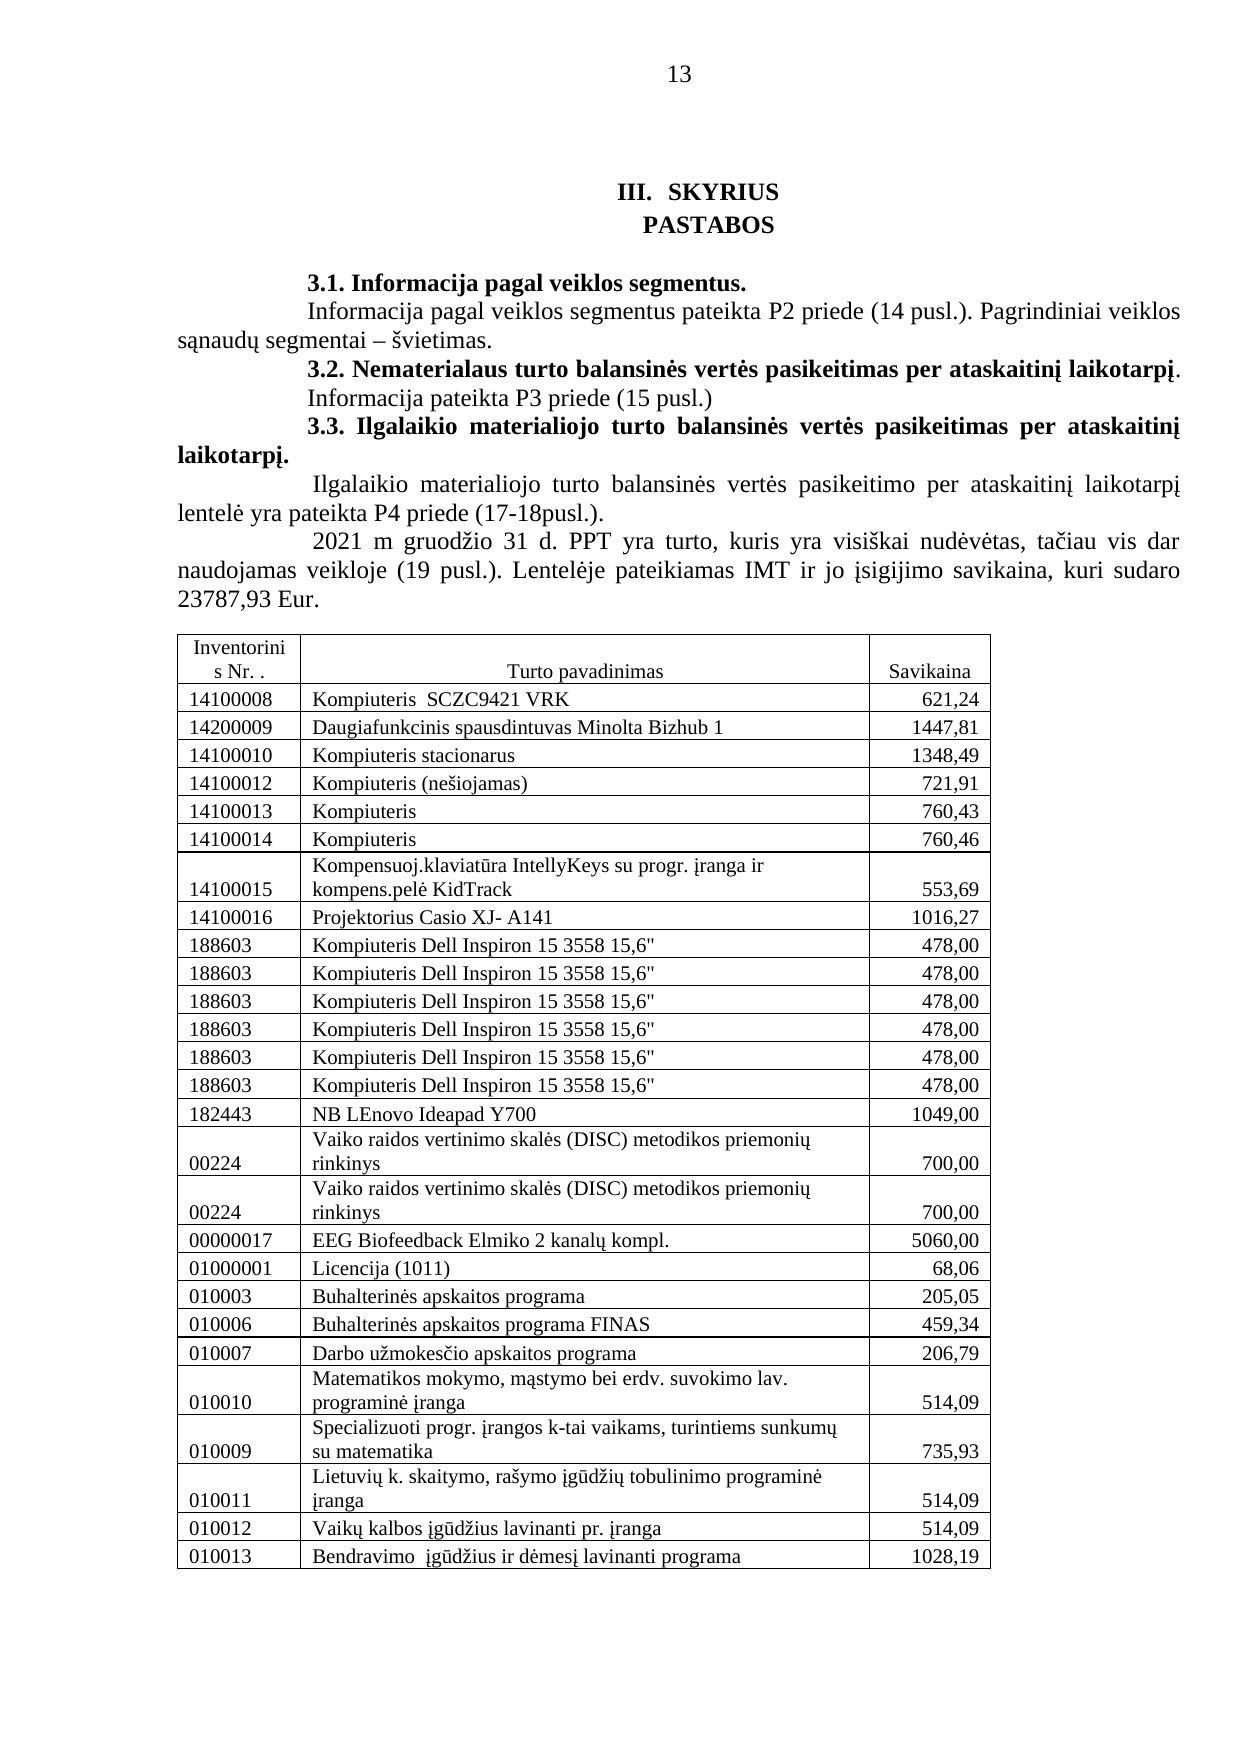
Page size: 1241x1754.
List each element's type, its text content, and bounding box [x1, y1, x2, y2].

table_cell 188603 [178, 958, 300, 985]
table_cell 00224 [178, 1127, 300, 1175]
text Informacija pagal veiklos segmentus pateikta P2 priede (14 pusl.). Pagrindiniai veiklos sąnaudų segmentai – švietimas. [177, 296, 1181, 354]
table_cell 760,43 [870, 796, 990, 823]
table_cell 188603 [178, 930, 300, 957]
table_cell Kompiuteris Dell Inspiron 15 3558 15,6" [301, 930, 869, 957]
table_cell 621,24 [870, 684, 990, 711]
table_cell 14200009 [178, 712, 300, 739]
table_cell 01000001 [178, 1253, 300, 1280]
table_cell 00000017 [178, 1225, 300, 1252]
table_cell 1447,81 [870, 712, 990, 739]
table_cell 478,00 [870, 1014, 990, 1041]
table_cell 010006 [178, 1309, 300, 1336]
table_cell Projektorius Casio XJ- A141 [301, 902, 869, 929]
table_cell Buhalterinės apskaitos programa [301, 1281, 869, 1308]
table_cell 1016,27 [870, 902, 990, 929]
table_cell 14100013 [178, 796, 300, 823]
table_cell Kompiuteris SCZC9421 VRK [301, 684, 869, 711]
table_cell 188603 [178, 1070, 300, 1097]
table_cell 700,00 [870, 1176, 990, 1224]
table_cell 478,00 [870, 1070, 990, 1097]
table_cell 010012 [178, 1513, 300, 1540]
text PASTABOS [177, 210, 1181, 239]
table_cell Kompiuteris (nešiojamas) [301, 768, 869, 795]
table_cell 760,46 [870, 824, 990, 851]
table_cell EEG Biofeedback Elmiko 2 kanalų kompl. [301, 1225, 869, 1252]
list SKYRIUS [215, 177, 1181, 206]
table_cell Daugiafunkcinis spausdintuvas Minolta Bizhub 1 [301, 712, 869, 739]
table_cell 459,34 [870, 1309, 990, 1336]
table_cell Licencija (1011) [301, 1253, 869, 1280]
table_cell 188603 [178, 1014, 300, 1041]
table_cell 010013 [178, 1541, 300, 1568]
table_cell Vaikų kalbos įgūdžius lavinanti pr. įranga [301, 1513, 869, 1540]
table_cell Kompiuteris [301, 796, 869, 823]
table_cell 14100008 [178, 684, 300, 711]
table_header Turto pavadinimas [301, 635, 869, 683]
table_cell 514,09 [870, 1513, 990, 1540]
table_cell Kompiuteris Dell Inspiron 15 3558 15,6" [301, 958, 869, 985]
table_cell 1028,19 [870, 1541, 990, 1568]
table_cell 478,00 [870, 1042, 990, 1069]
table_cell 553,69 [870, 853, 990, 901]
table_cell 14100012 [178, 768, 300, 795]
table_cell 478,00 [870, 930, 990, 957]
table_cell 735,93 [870, 1415, 990, 1463]
table_cell Lietuvių k. skaitymo, rašymo įgūdžių tobulinimo programinė įranga [301, 1464, 869, 1512]
table_cell 010007 [178, 1338, 300, 1364]
table_cell Kompiuteris stacionarus [301, 740, 869, 767]
text Ilgalaikio materialiojo turto balansinės vertės pasikeitimo per ataskaitinį laikotarpį lentelė yra pateikta P4 priede (17-18pusl.). [177, 469, 1181, 526]
table_cell 721,91 [870, 768, 990, 795]
table_cell 5060,00 [870, 1225, 990, 1252]
table_cell 206,79 [870, 1338, 990, 1364]
table_cell Vaiko raidos vertinimo skalės (DISC) metodikos priemonių rinkinys [301, 1127, 869, 1175]
table_cell 14100014 [178, 824, 300, 851]
table_cell 010003 [178, 1281, 300, 1308]
table_cell 14100010 [178, 740, 300, 767]
table_cell 514,09 [870, 1366, 990, 1414]
list 2021 m gruodžio 31 d. PPT yra turto, kuris yra visiškai nudėvėtas, tačiau vis dar naudojamas veikloje (19 pusl.). Lentelėje pateikiamas IMT ir jo įsigijimo savikaina, kuri sudaro 23787,93 Eur. [177, 526, 1181, 613]
table_cell Specializuoti progr. įrangos k-tai vaikams, turintiems sunkumų su matematika [301, 1415, 869, 1463]
table_cell 14100016 [178, 902, 300, 929]
table_cell 700,00 [870, 1127, 990, 1175]
table_cell Kompiuteris Dell Inspiron 15 3558 15,6" [301, 986, 869, 1013]
table_cell Bendravimo įgūdžius ir dėmesį lavinanti programa [301, 1541, 869, 1568]
table_cell 010009 [178, 1415, 300, 1463]
table_header Savikaina [870, 635, 990, 683]
table_cell Matematikos mokymo, mąstymo bei erdv. suvokimo lav. programinė įranga [301, 1366, 869, 1414]
text 3.3. Ilgalaikio materialiojo turto balansinės vertės pasikeitimas per ataskaitinį laikotarpį. [177, 411, 1181, 469]
table_cell NB LEnovo Ideapad Y700 [301, 1099, 869, 1126]
table_cell Darbo užmokesčio apskaitos programa [301, 1338, 869, 1364]
table_cell 14100015 [178, 853, 300, 901]
table_cell Kompiuteris Dell Inspiron 15 3558 15,6" [301, 1014, 869, 1041]
table_cell 188603 [178, 986, 300, 1013]
table_cell Vaiko raidos vertinimo skalės (DISC) metodikos priemonių rinkinys [301, 1176, 869, 1224]
table_cell 010010 [178, 1366, 300, 1414]
table_cell 68,06 [870, 1253, 990, 1280]
table_cell Kompensuoj.klaviatūra IntellyKeys su progr. įranga ir kompens.pelė KidTrack [301, 853, 869, 901]
table_cell Kompiuteris Dell Inspiron 15 3558 15,6" [301, 1042, 869, 1069]
text 3.2. Nematerialaus turto balansinės vertės pasikeitimas per ataskaitinį laikotarpį. Informacija pateikta P3 priede (15 pusl.) [307, 354, 1181, 411]
table_cell 188603 [178, 1042, 300, 1069]
table_cell 514,09 [870, 1464, 990, 1512]
table_cell Buhalterinės apskaitos programa FINAS [301, 1309, 869, 1336]
table_cell 00224 [178, 1176, 300, 1224]
table_cell 182443 [178, 1099, 300, 1126]
table_header Inventorinis Nr. . [178, 635, 300, 683]
text 3.1. Informacija pagal veiklos segmentus. [177, 268, 1181, 296]
table_cell Kompiuteris [301, 824, 869, 851]
table_cell 478,00 [870, 986, 990, 1013]
table_cell 478,00 [870, 958, 990, 985]
table_cell 010011 [178, 1464, 300, 1512]
table_cell 1348,49 [870, 740, 990, 767]
table_cell 205,05 [870, 1281, 990, 1308]
table_cell Kompiuteris Dell Inspiron 15 3558 15,6" [301, 1070, 869, 1097]
table_cell 1049,00 [870, 1099, 990, 1126]
